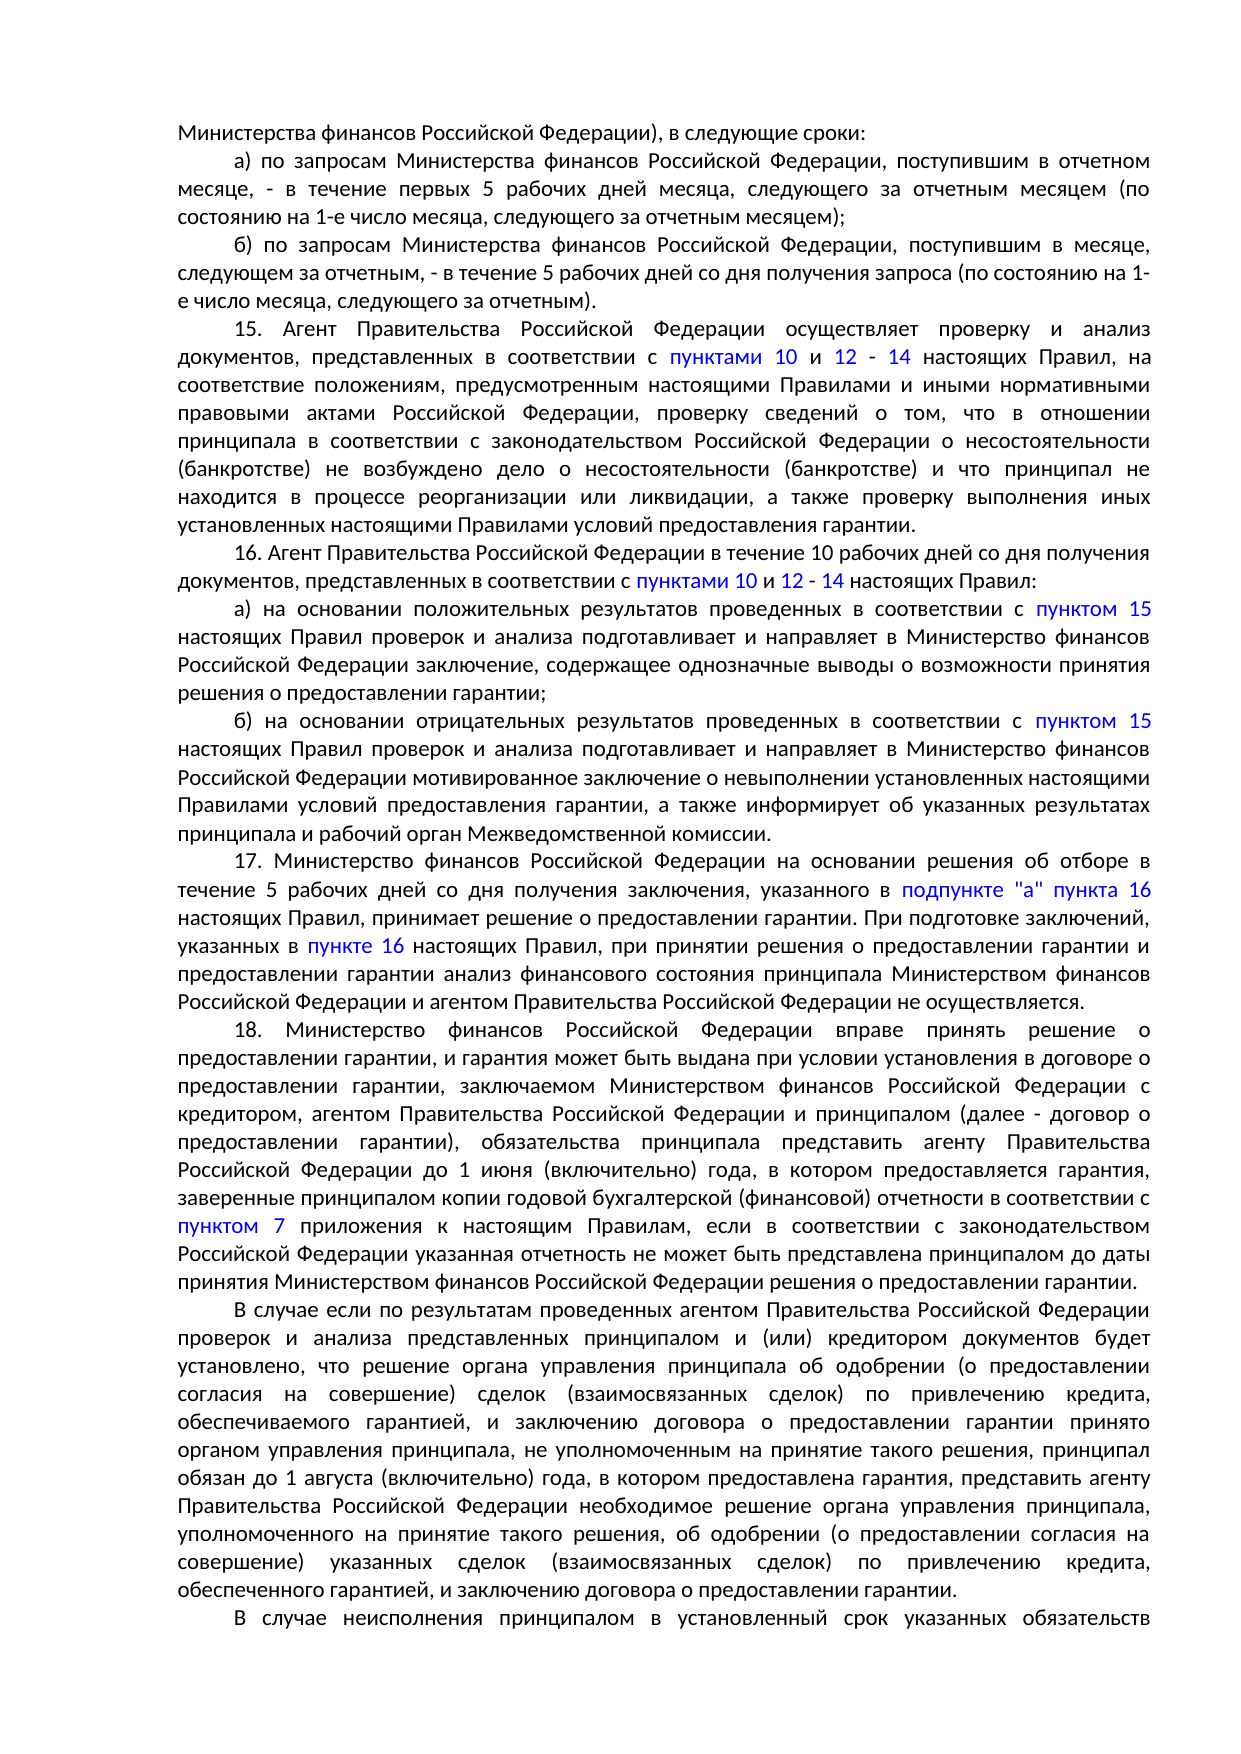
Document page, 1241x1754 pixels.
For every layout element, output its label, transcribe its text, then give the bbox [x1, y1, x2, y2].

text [177, 118, 1152, 146]
text 15. Агент Правительства Российской Федерации осуществляет проверку и анализ документов, представленных в соответствии с пунктами 10 и 12 - 14 настоящих Правил, на соответствие положениям, предусмотренным настоящими Правилами и иными нормативными правовыми актами Российской Федерации, проверку сведений о том, что в отношении принципала в соответствии с законодательством Российской Федерации о несостоятельности (банкротстве) не возбуждено дело о несостоятельности (банкротстве) и что принципал не находится в процессе реорганизации или ликвидации, а также проверку выполнения иных установленных настоящими Правилами условий предоставления гарантии. [177, 314, 1152, 538]
text б) по запросам Министерства финансов Российской Федерации, поступившим в месяце, следующем за отчетным, - в течение 5 рабочих дней со дня получения запроса (по состоянию на 1-е число месяца, следующего за отчетным). [177, 230, 1152, 314]
text а) по запросам Министерства финансов Российской Федерации, поступившим в отчетном месяце, - в течение первых 5 рабочих дней месяца, следующего за отчетным месяцем (по состоянию на 1-е число месяца, следующего за отчетным месяцем); [177, 146, 1152, 230]
text 16. Агент Правительства Российской Федерации в течение 10 рабочих дней со дня получения документов, представленных в соответствии с пунктами 10 и 12 - 14 настоящих Правил: [177, 538, 1152, 594]
text а) на основании положительных результатов проведенных в соответствии с пунктом 15 настоящих Правил проверок и анализа подготавливает и направляет в Министерство финансов Российской Федерации заключение, содержащее однозначные выводы о возможности принятия решения о предоставлении гарантии; [177, 594, 1152, 707]
text В случае если по результатам проведенных агентом Правительства Российской Федерации проверок и анализа представленных принципалом и (или) кредитором документов будет установлено, что решение органа управления принципала об одобрении (о предоставлении согласия на совершение) сделок (взаимосвязанных сделок) по привлечению кредита, обеспечиваемого гарантией, и заключению договора о предоставлении гарантии принято органом управления принципала, не уполномоченным на принятие такого решения, принципал обязан до 1 августа (включительно) года, в котором предоставлена гарантия, представить агенту Правительства Российской Федерации необходимое решение органа управления принципала, уполномоченного на принятие такого решения, об одобрении (о предоставлении согласия на совершение) указанных сделок (взаимосвязанных сделок) по привлечению кредита, обеспеченного гарантией, и заключению договора о предоставлении гарантии. [177, 1295, 1152, 1603]
text 17. Министерство финансов Российской Федерации на основании решения об отборе в течение 5 рабочих дней со дня получения заключения, указанного в подпункте "а" пункта 16 настоящих Правил, принимает решение о предоставлении гарантии. При подготовке заключений, указанных в пункте 16 настоящих Правил, при принятии решения о предоставлении гарантии и предоставлении гарантии анализ финансового состояния принципала Министерством финансов Российской Федерации и агентом Правительства Российской Федерации не осуществляется. [177, 847, 1152, 1015]
text б) на основании отрицательных результатов проведенных в соответствии с пунктом 15 настоящих Правил проверок и анализа подготавливает и направляет в Министерство финансов Российской Федерации мотивированное заключение о невыполнении установленных настоящими Правилами условий предоставления гарантии, а также информирует об указанных результатах принципала и рабочий орган Межведомственной комиссии. [177, 707, 1152, 847]
text 18. Министерство финансов Российской Федерации вправе принять решение о предоставлении гарантии, и гарантия может быть выдана при условии установления в договоре о предоставлении гарантии, заключаемом Министерством финансов Российской Федерации с кредитором, агентом Правительства Российской Федерации и принципалом (далее - договор о предоставлении гарантии), обязательства принципала представить агенту Правительства Российской Федерации до 1 июня (включительно) года, в котором предоставляется гарантия, заверенные принципалом копии годовой бухгалтерской (финансовой) отчетности в соответствии с пунктом 7 приложения к настоящим Правилам, если в соответствии с законодательством Российской Федерации указанная отчетность не может быть представлена принципалом до даты принятия Министерством финансов Российской Федерации решения о предоставлении гарантии. [177, 1015, 1152, 1295]
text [177, 1603, 1152, 1631]
